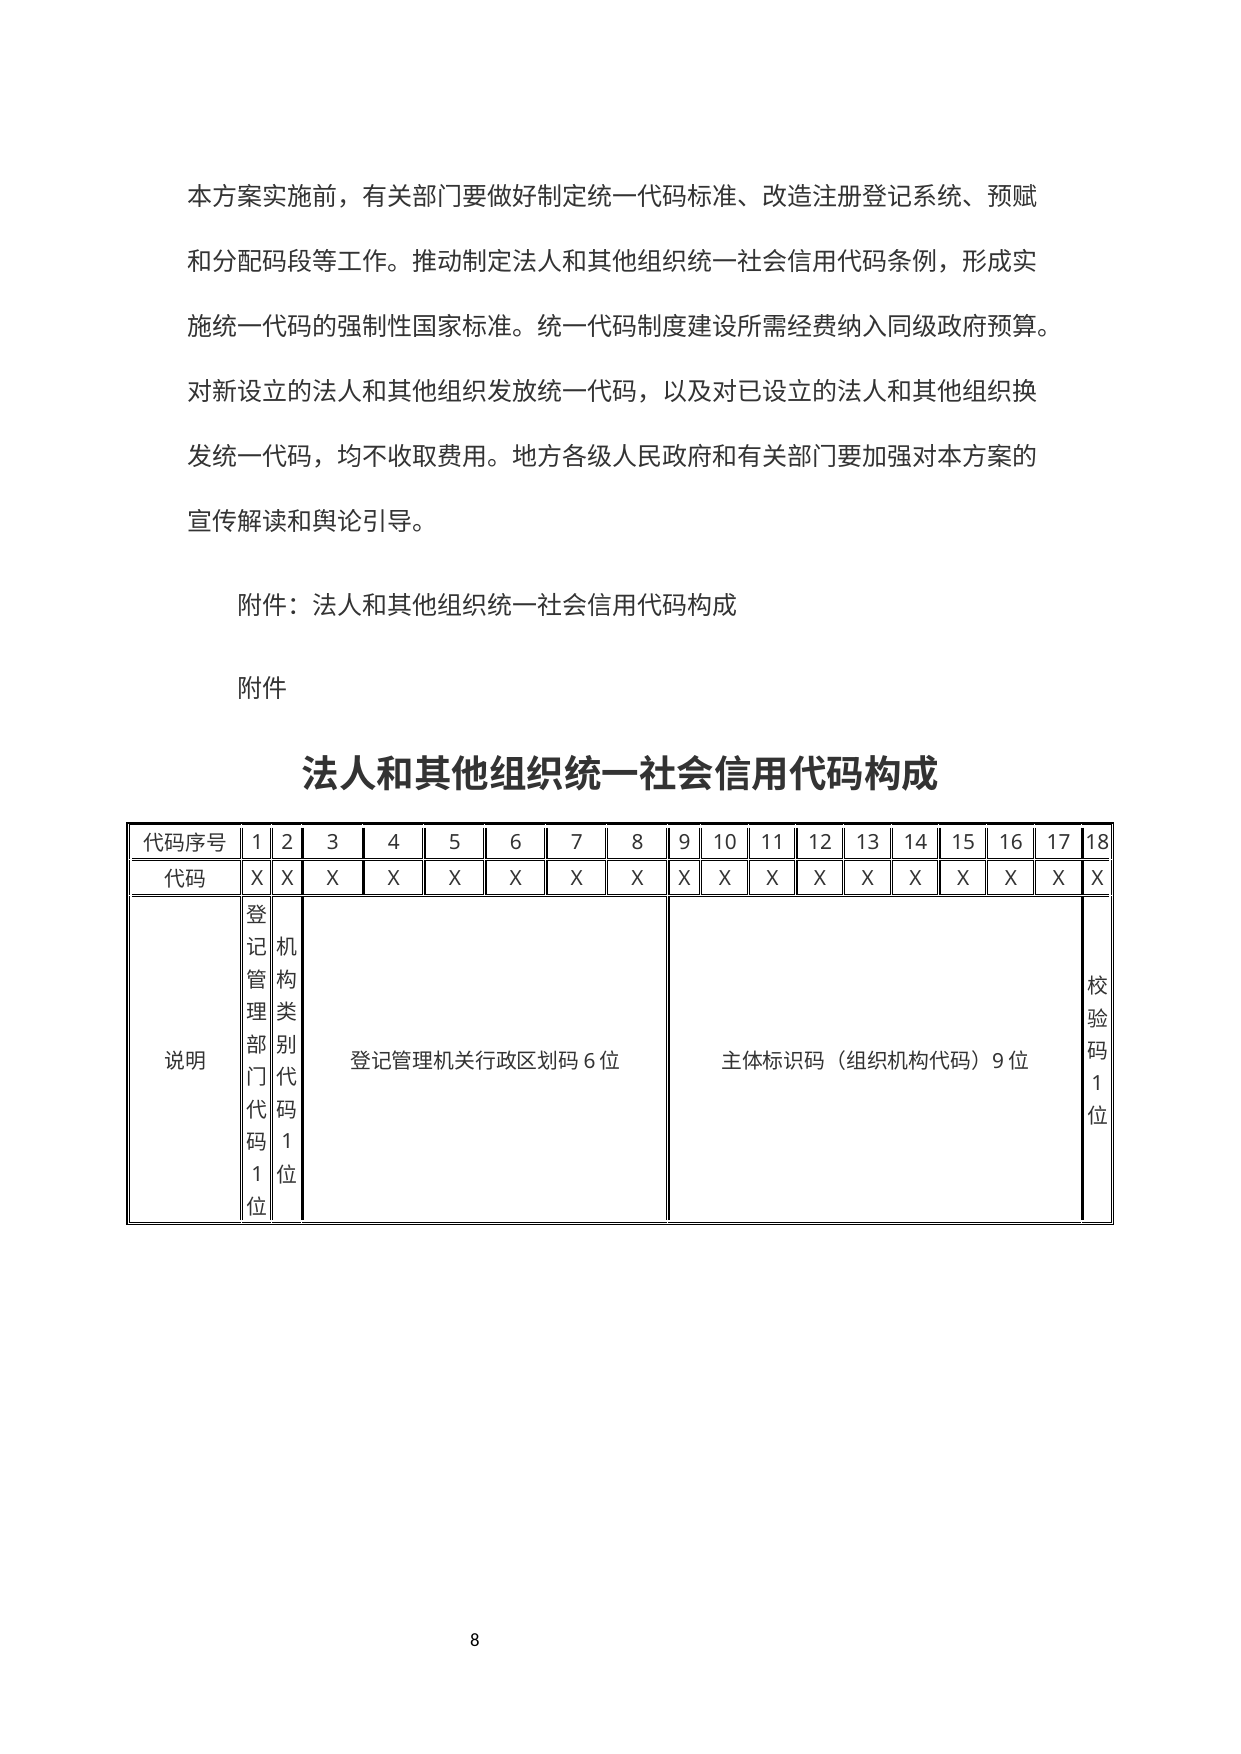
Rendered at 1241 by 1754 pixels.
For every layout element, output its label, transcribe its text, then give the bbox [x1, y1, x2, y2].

table_cell 主体标识码（组织机构代码）9位 [668, 897, 1082, 1222]
text 附件 [187, 654, 1053, 719]
table_cell 机 构 类 别 代 码 1 位 [272, 897, 302, 1222]
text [187, 162, 1053, 552]
table_cell 校 验 码 1 位 [1082, 894, 1111, 1222]
table_cell 登记管理机关行政区划码6位 [302, 894, 668, 1222]
text 法人和其他组织统一社会信用代码构成 [187, 738, 1053, 803]
table_cell 说明 [130, 894, 242, 1222]
text 附件：法人和其他组织统一社会信用代码构成 [187, 571, 1053, 636]
